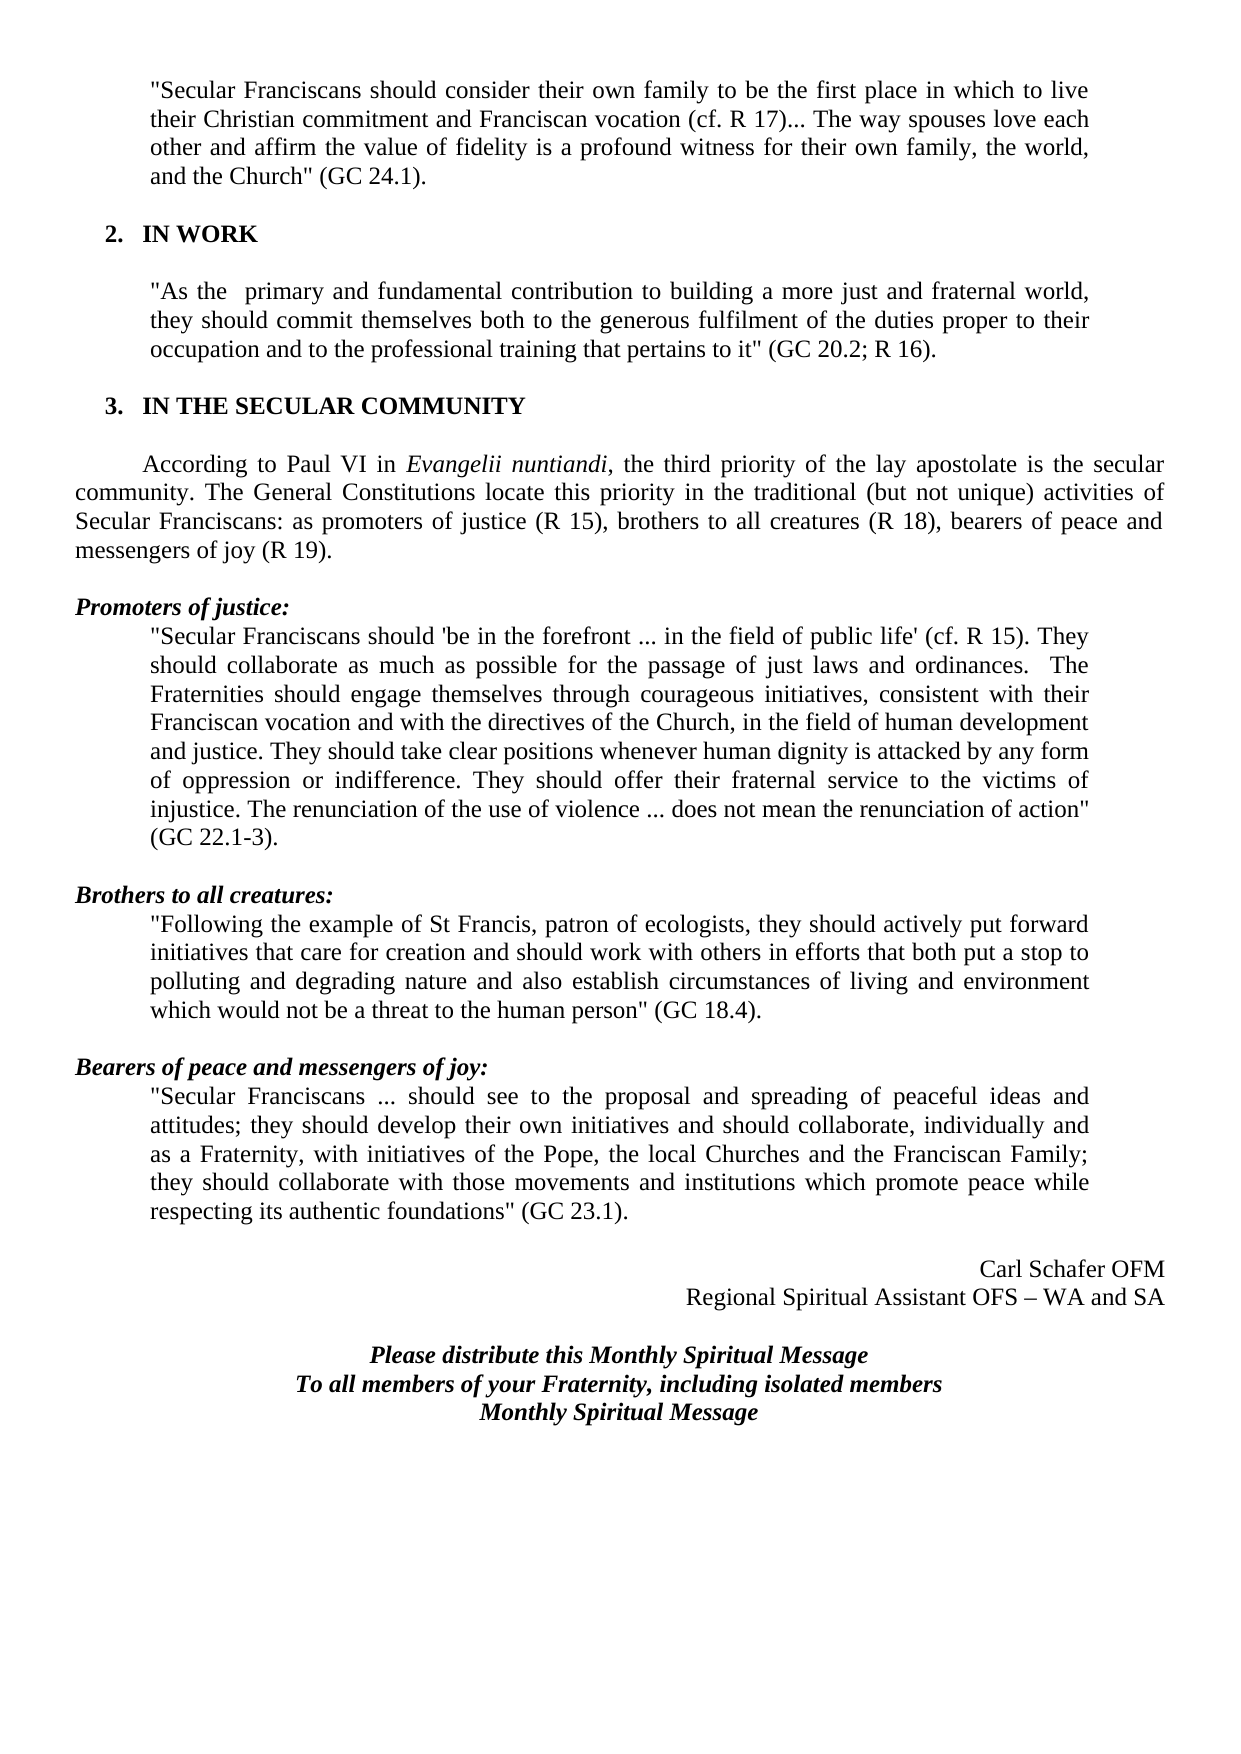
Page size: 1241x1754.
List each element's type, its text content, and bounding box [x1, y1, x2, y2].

list IN THE SECULAR COMMUNITY [104, 391, 1165, 420]
text Monthly Spiritual Message [75, 1397, 1165, 1426]
text To all members of your Fraternity, including isolated members [75, 1369, 1165, 1397]
text Promoters of justice: [75, 592, 1165, 621]
text Regional Spiritual Assistant OFS – WA and SA [75, 1282, 1165, 1311]
text "As the primary and fundamental contribution to building a more just and fraternal world, they should commit themselves both to the generous fulfilment of the duties proper to their occupation and to the professional training that pertains to it" (GC 20.2; R 16). [150, 276, 1090, 362]
text "Secular Franciscans should 'be in the forefront ... in the field of public life' (cf. R 15). They should collaborate as much as possible for the passage of just laws and ordinances. The Fraternities should engage themselves through courageous initiatives, consistent with their Franciscan vocation and with the directives of the Church, in the field of human development and justice. They should take clear positions whenever human dignity is attacked by any form of oppression or indifference. They should offer their fraternal service to the victims of injustice. The renunciation of the use of violence ... does not mean the renunciation of action" (GC 22.1-3). [150, 621, 1090, 851]
list IN WORK [104, 219, 1165, 247]
text Bearers of peace and messengers of joy: [75, 1052, 1165, 1081]
text "Secular Franciscans should consider their own family to be the first place in which to live their Christian commitment and Franciscan vocation (cf. R 17)... The way spouses love each other and affirm the value of fidelity is a profound witness for their own family, the world, and the Church" (GC 24.1). [150, 75, 1090, 190]
text Please distribute this Monthly Spiritual Message [75, 1340, 1165, 1369]
text Brothers to all creatures: [75, 880, 1165, 909]
text According to Paul VI in Evangelii nuntiandi, the third priority of the lay apostolate is the secular community. The General Constitutions locate this priority in the traditional (but not unique) activities of Secular Franciscans: as promoters of justice (R 15), brothers to all creatures (R 18), bearers of peace and messengers of joy (R 19). [75, 449, 1165, 564]
text "Secular Franciscans ... should see to the proposal and spreading of peaceful ideas and attitudes; they should develop their own initiatives and should collaborate, individually and as a Fraternity, with initiatives of the Pope, the local Churches and the Franciscan Family; they should collaborate with those movements and institutions which promote peace while respecting its authentic foundations" (GC 23.1). [150, 1081, 1090, 1225]
text "Following the example of St Francis, patron of ecologists, they should actively put forward initiatives that care for creation and should work with others in efforts that both put a stop to polluting and degrading nature and also establish circumstances of living and environment which would not be a threat to the human person" (GC 18.4). [150, 909, 1090, 1024]
text Carl Schafer OFM [75, 1254, 1165, 1282]
